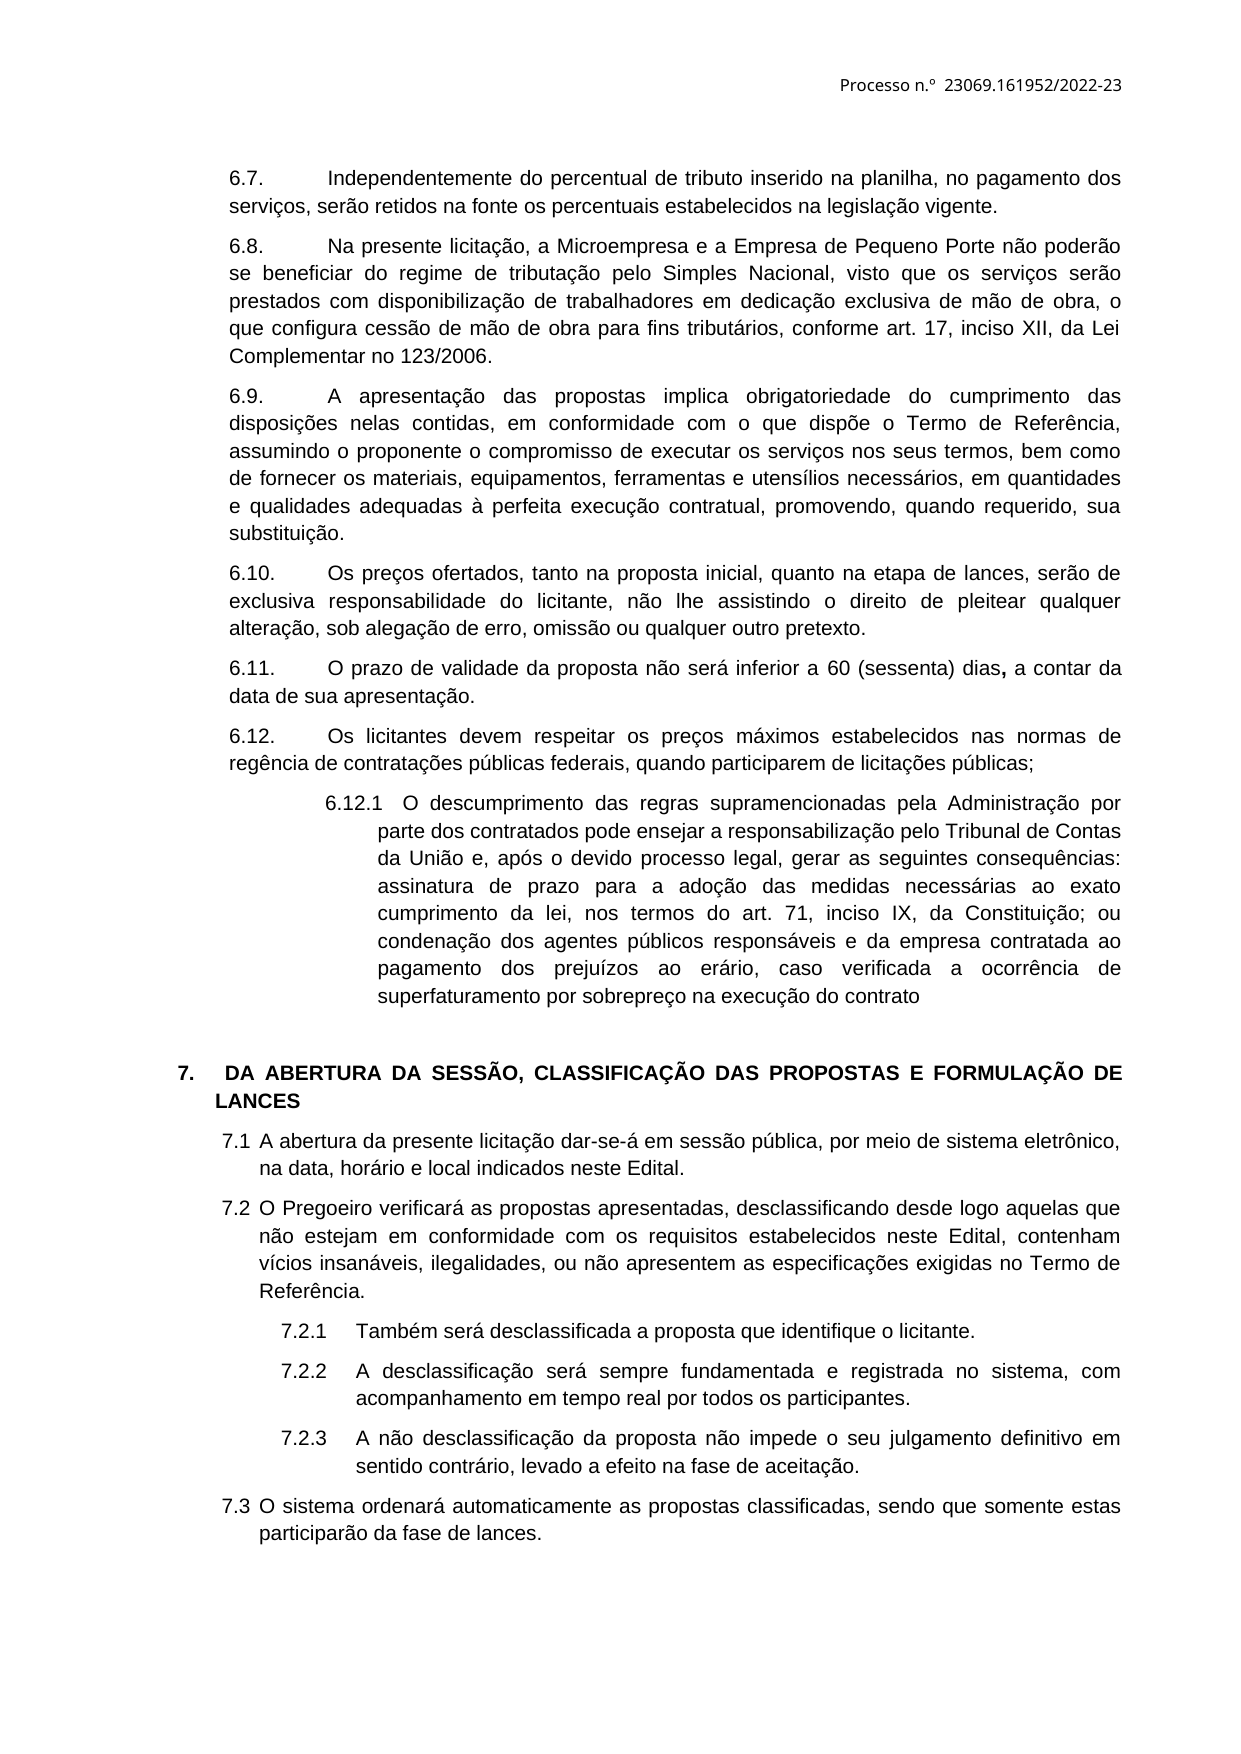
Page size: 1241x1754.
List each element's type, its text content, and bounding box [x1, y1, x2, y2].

list DA ABERTURA DA SESSÃO, CLASSIFICAÇÃO DAS PROPOSTAS E FORMULAÇÃO DE LANCES [177, 1061, 1124, 1112]
list A desclassificação será sempre fundamentada e registrada no sistema, com acompanhamento em tempo real por todos os participantes. [281, 1358, 1122, 1410]
list A não desclassificação da proposta não impede o seu julgamento definitivo em sentido contrário, levado a efeito na fase de aceitação. [281, 1426, 1122, 1477]
list O sistema ordenará automaticamente as propostas classificadas, sendo que somente estas participarão da fase de lances. [221, 1493, 1122, 1545]
list Os preços ofertados, tanto na proposta inicial, quanto na etapa de lances, serão de exclusiva responsabilidade do licitante, não lhe assistindo o direito de pleitear qualquer alteração, sob alegação de erro, omissão ou qualquer outro pretexto. [229, 561, 1122, 640]
list Também será desclassificada a proposta que identifique o licitante. [281, 1318, 1122, 1342]
list Os licitantes devem respeitar os preços máximos estabelecidos nas normas de regência de contratações públicas federais, quando participarem de licitações públicas; [229, 723, 1122, 775]
list Na presente licitação, a Microempresa e a Empresa de Pequeno Porte não poderão se beneficiar do regime de tributação pelo Simples Nacional, visto que os serviços serão prestados com disponibilização de trabalhadores em dedicação exclusiva de mão de obra, o que configura cessão de mão de obra para fins tributários, conforme art. 17, inciso XII, da Lei Complementar no 123/2006. [229, 233, 1122, 367]
list Independentemente do percentual de tributo inserido na planilha, no pagamento dos serviços, serão retidos na fonte os percentuais estabelecidos na legislação vigente. [229, 166, 1122, 217]
list A apresentação das propostas implica obrigatoriedade do cumprimento das disposições nelas contidas, em conformidade com o que dispõe o Termo de Referência, assumindo o proponente o compromisso de executar os serviços nos seus termos, bem como de fornecer os materiais, equipamentos, ferramentas e utensílios necessários, em quantidades e qualidades adequadas à perfeita execução contratual, promovendo, quando requerido, sua substituição. [229, 383, 1122, 545]
list O descumprimento das regras supramencionadas pela Administração por parte dos contratados pode ensejar a responsabilização pelo Tribunal de Contas da União e, após o devido processo legal, gerar as seguintes consequências: assinatura de prazo para a adoção das medidas necessárias ao exato cumprimento da lei, nos termos do art. 71, inciso IX, da Constituição; ou condenação dos agentes públicos responsáveis e da empresa contratada ao pagamento dos prejuízos ao erário, caso verificada a ocorrência de superfaturamento por sobrepreço na execução do contrato [325, 791, 1122, 1007]
list A abertura da presente licitação dar-se-á em sessão pública, por meio de sistema eletrônico, na data, horário e local indicados neste Edital. [222, 1128, 1122, 1180]
list O prazo de validade da proposta não será inferior a 60 (sessenta) dias, a contar da data de sua apresentação. [229, 656, 1122, 707]
list O Pregoeiro verificará as propostas apresentadas, desclassificando desde logo aquelas que não estejam em conformidade com os requisitos estabelecidos neste Edital, contenham vícios insanáveis, ilegalidades, ou não apresentem as especificações exigidas no Termo de Referência. [221, 1196, 1122, 1302]
